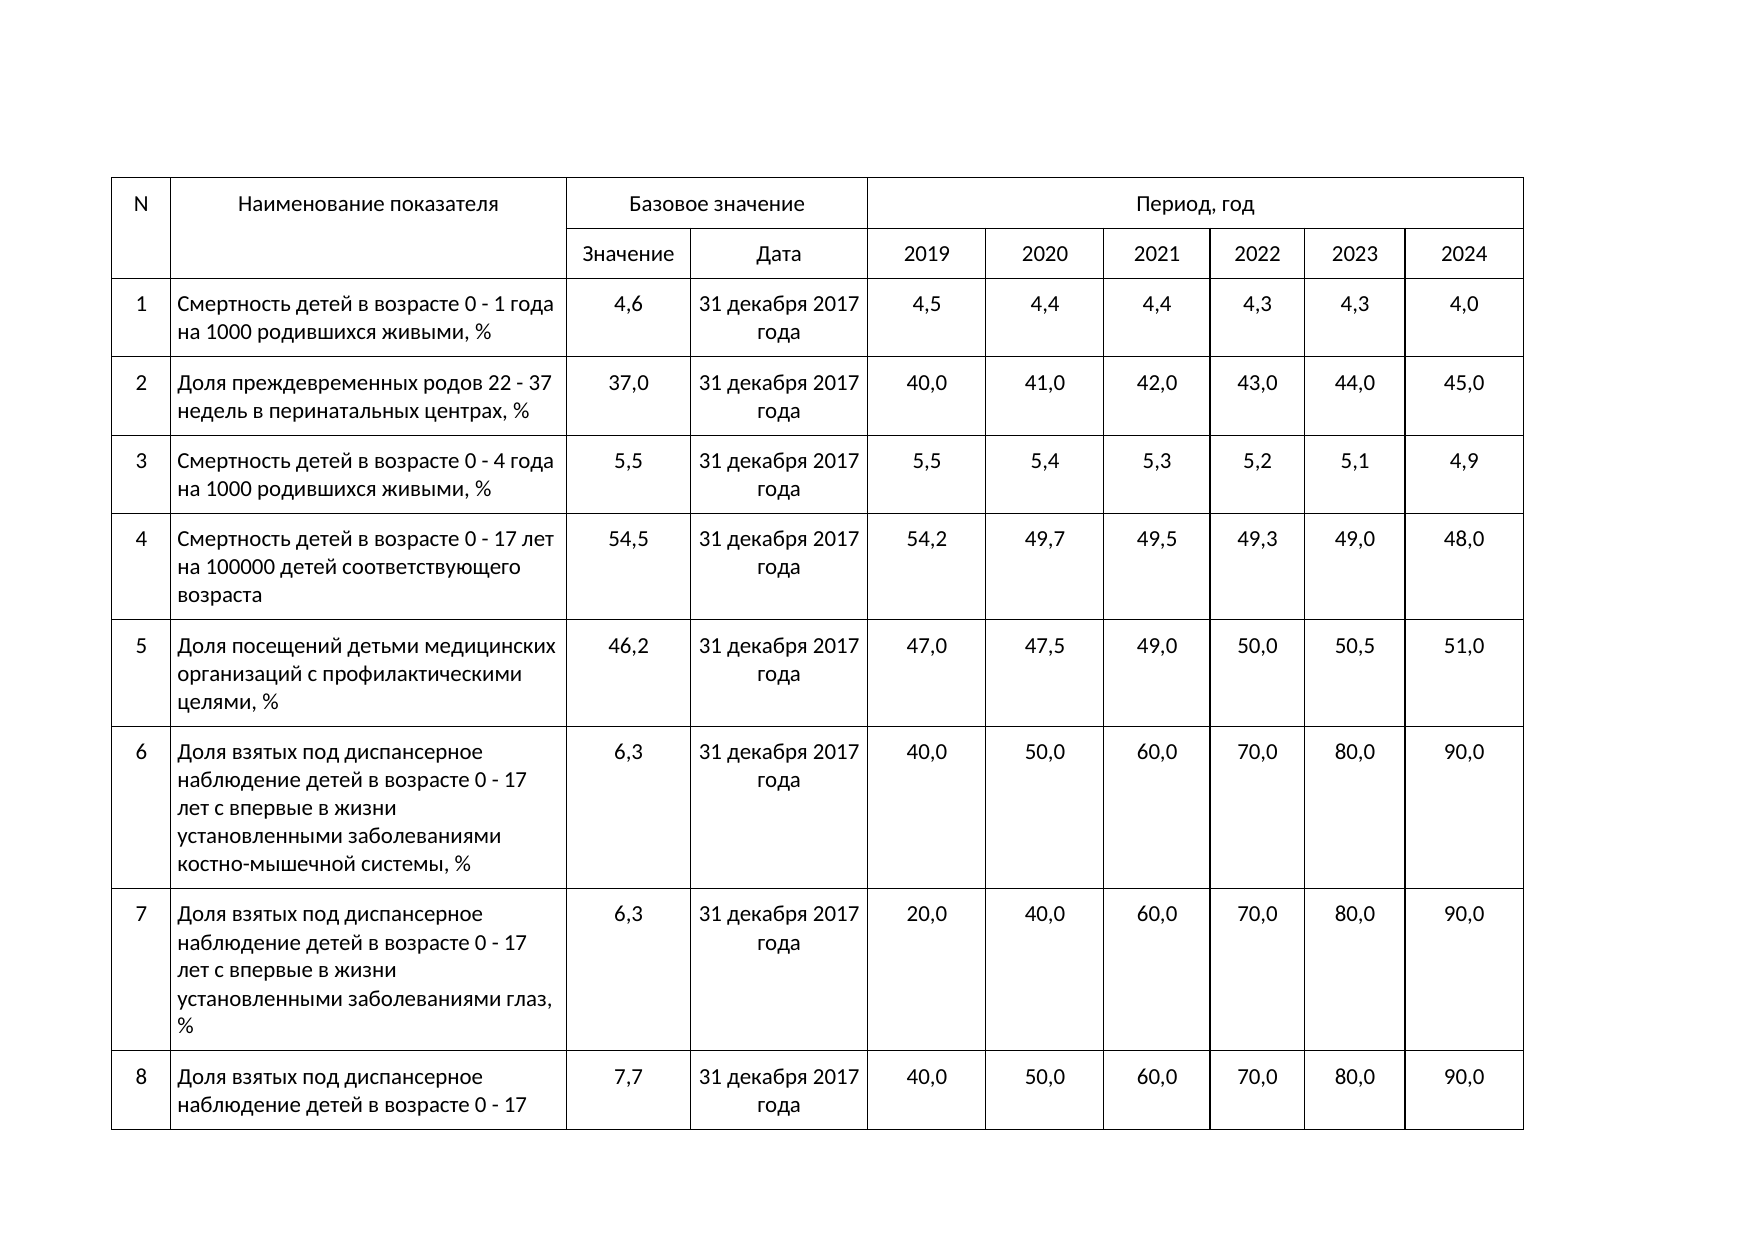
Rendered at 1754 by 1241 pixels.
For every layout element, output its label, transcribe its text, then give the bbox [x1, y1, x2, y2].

table_cell 46,2 [567, 620, 690, 726]
table_header Базовое значение [567, 178, 867, 227]
table_cell 40,0 [868, 1051, 985, 1129]
table_cell 41,0 [986, 357, 1103, 434]
table_cell 31 декабря 2017 года [691, 279, 867, 356]
table_cell 2019 [868, 229, 985, 278]
table_cell Доля преждевременных родов 22 - 37 недель в перинатальных центрах, % [171, 357, 566, 434]
table_cell 50,0 [1211, 620, 1304, 726]
table_header Наименование показателя [171, 178, 566, 278]
table_cell 2023 [1305, 229, 1404, 278]
table_cell 5 [112, 620, 170, 726]
table_cell 4,0 [1406, 279, 1523, 356]
table_cell Доля посещений детьми медицинских организаций с профилактическими целями, % [171, 620, 566, 726]
table_cell 2022 [1211, 229, 1304, 278]
table_cell 31 декабря 2017 года [691, 620, 867, 726]
table_cell 54,2 [868, 514, 985, 619]
table_cell 31 декабря 2017 года [691, 727, 867, 888]
table_cell 8 [112, 1051, 170, 1129]
table_cell 47,0 [868, 620, 985, 726]
table_cell 2 [112, 357, 170, 434]
table_cell 70,0 [1211, 727, 1304, 888]
table_cell 5,3 [1104, 436, 1209, 513]
table_cell 6,3 [567, 727, 690, 888]
table_cell 42,0 [1104, 357, 1209, 434]
table_cell 80,0 [1305, 1051, 1404, 1129]
table_cell 50,5 [1305, 620, 1404, 726]
table_cell 4,3 [1211, 279, 1304, 356]
table_cell 20,0 [868, 889, 985, 1050]
table_cell 1 [112, 279, 170, 356]
table_cell Доля взятых под диспансерное наблюдение детей в возрасте 0 - 17 лет с впервые в жизни установленными заболеваниями костно-мышечной системы, % [171, 727, 566, 888]
table_cell 45,0 [1406, 357, 1523, 434]
table_cell 43,0 [1211, 357, 1304, 434]
table_cell 49,5 [1104, 514, 1209, 619]
table_cell 7,7 [567, 1051, 690, 1129]
table_cell Смертность детей в возрасте 0 - 4 года на 1000 родившихся живыми, % [171, 436, 566, 513]
table_cell 5,2 [1211, 436, 1304, 513]
table_cell 31 декабря 2017 года [691, 514, 867, 619]
table_cell Значение [567, 229, 690, 278]
table_cell 4,6 [567, 279, 690, 356]
table_cell 50,0 [986, 727, 1103, 888]
table_cell 49,3 [1211, 514, 1304, 619]
table_cell 80,0 [1305, 889, 1404, 1050]
table_cell Смертность детей в возрасте 0 - 17 лет на 100000 детей соответствующего возраста [171, 514, 566, 619]
table_cell 4,4 [1104, 279, 1209, 356]
table_cell 60,0 [1104, 1051, 1209, 1129]
table_cell 40,0 [868, 357, 985, 434]
table_cell 5,5 [567, 436, 690, 513]
table_cell Смертность детей в возрасте 0 - 1 года на 1000 родившихся живыми, % [171, 279, 566, 356]
table_cell 37,0 [567, 357, 690, 434]
table_cell 50,0 [986, 1051, 1103, 1129]
table_cell 48,0 [1406, 514, 1523, 619]
table_cell 49,0 [1104, 620, 1209, 726]
table_cell 7 [112, 889, 170, 1050]
table_cell 4,3 [1305, 279, 1404, 356]
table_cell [171, 1051, 566, 1129]
table_cell Дата [691, 229, 867, 278]
table_cell 70,0 [1211, 889, 1304, 1050]
table_cell 49,7 [986, 514, 1103, 619]
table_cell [691, 1051, 867, 1129]
table_cell 2024 [1406, 229, 1523, 278]
table_cell 60,0 [1104, 727, 1209, 888]
table_cell 40,0 [868, 727, 985, 888]
table_cell 49,0 [1305, 514, 1404, 619]
table_cell 4 [112, 514, 170, 619]
table_cell 47,5 [986, 620, 1103, 726]
table_cell 80,0 [1305, 727, 1404, 888]
table_cell 70,0 [1211, 1051, 1304, 1129]
table_cell 2021 [1104, 229, 1209, 278]
table_cell 54,5 [567, 514, 690, 619]
table_cell 4,9 [1406, 436, 1523, 513]
table_cell 40,0 [986, 889, 1103, 1050]
table_header Период, год [868, 178, 1523, 227]
table_cell 31 декабря 2017 года [691, 889, 867, 1050]
table_cell 90,0 [1406, 889, 1523, 1050]
table_cell 2020 [986, 229, 1103, 278]
table_cell 6,3 [567, 889, 690, 1050]
table_cell 4,4 [986, 279, 1103, 356]
table_cell 5,4 [986, 436, 1103, 513]
table_cell 6 [112, 727, 170, 888]
table_cell 31 декабря 2017 года [691, 357, 867, 434]
table_cell 44,0 [1305, 357, 1404, 434]
table_cell 4,5 [868, 279, 985, 356]
table_cell 51,0 [1406, 620, 1523, 726]
table_header N [112, 178, 170, 278]
table_cell 31 декабря 2017 года [691, 436, 867, 513]
table_cell 90,0 [1406, 727, 1523, 888]
table_cell Доля взятых под диспансерное наблюдение детей в возрасте 0 - 17 лет с впервые в жизни установленными заболеваниями глаз, % [171, 889, 566, 1050]
table_cell 3 [112, 436, 170, 513]
table_cell 60,0 [1104, 889, 1209, 1050]
table_cell 5,5 [868, 436, 985, 513]
table_cell 5,1 [1305, 436, 1404, 513]
table_cell 90,0 [1406, 1051, 1523, 1129]
